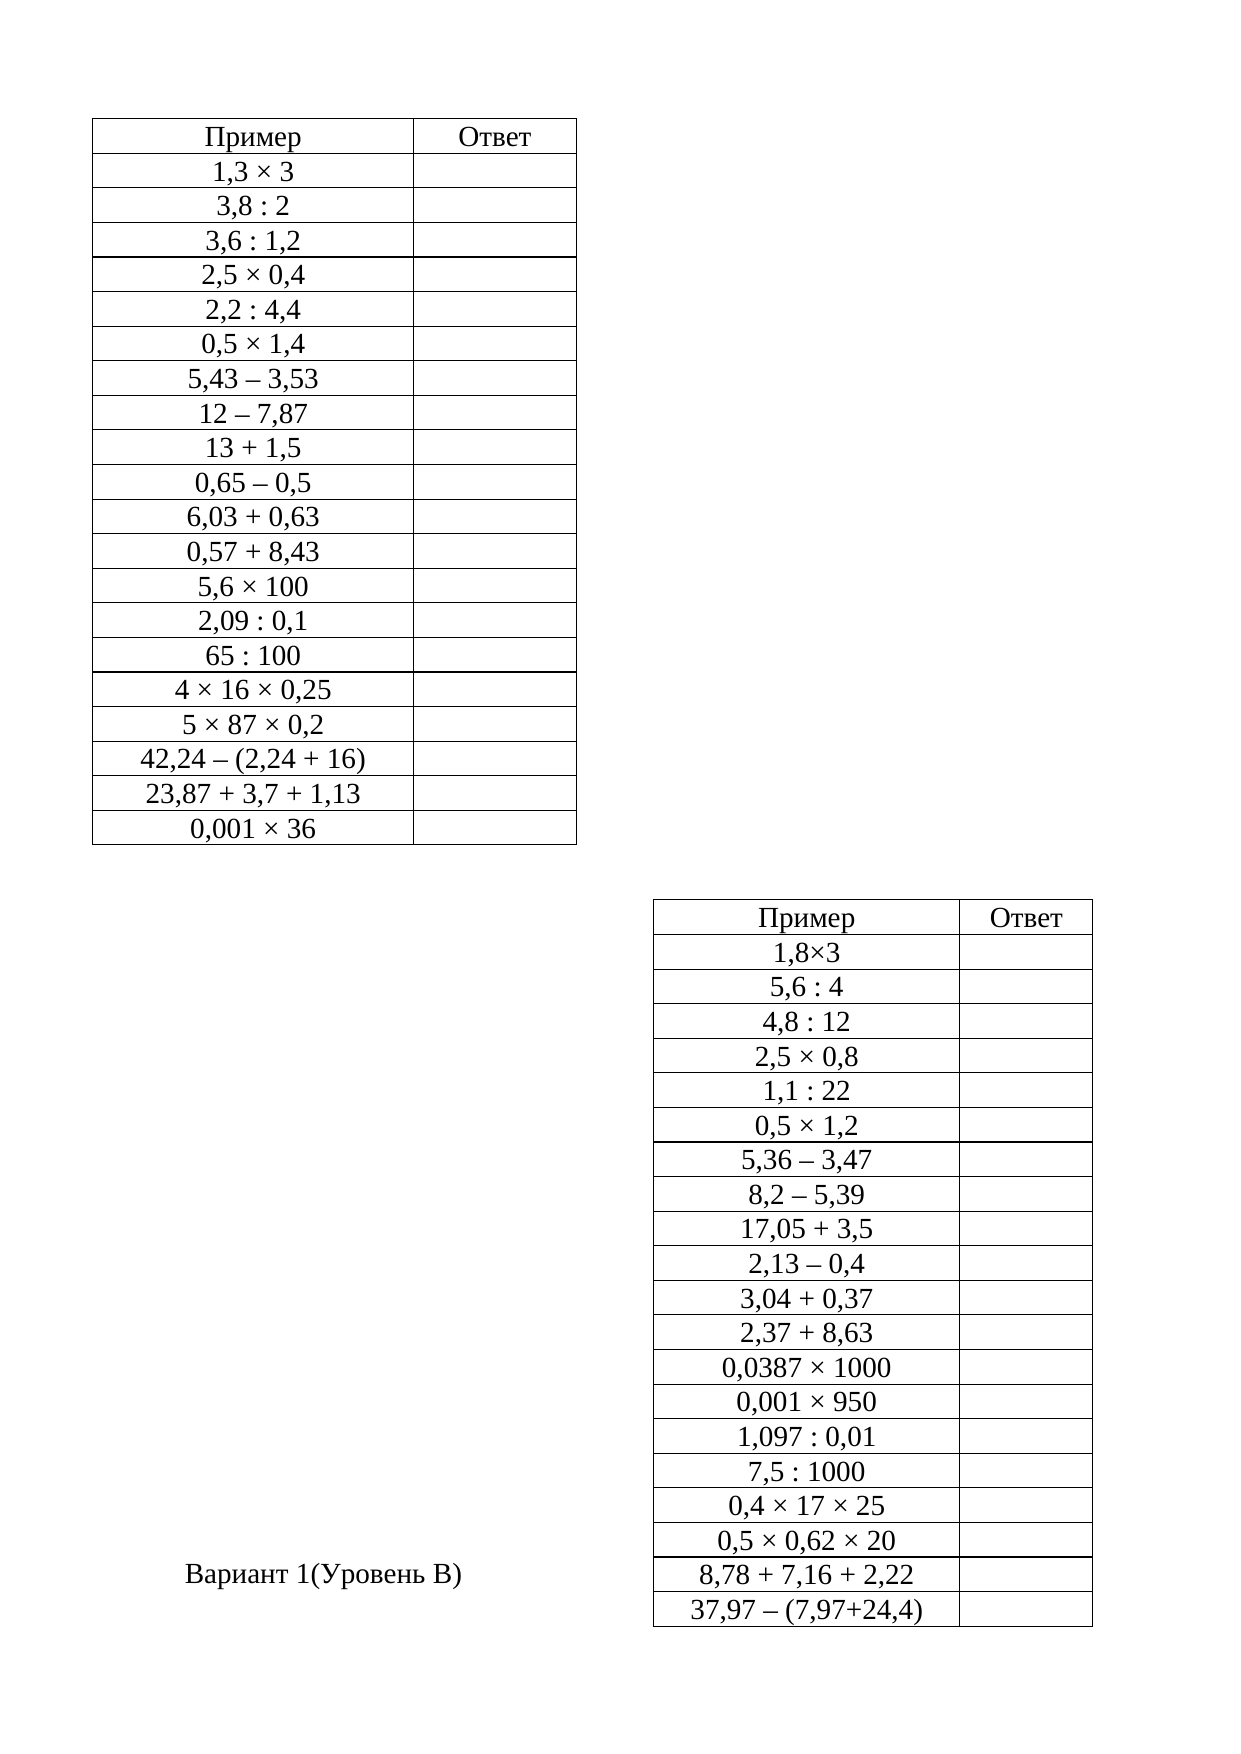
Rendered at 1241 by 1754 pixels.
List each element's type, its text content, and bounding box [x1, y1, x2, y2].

table_cell [414, 396, 576, 429]
table_cell 0,5 × 1,4 [93, 327, 413, 360]
table_cell 3,6 : 1,2 [93, 223, 413, 256]
table_cell [414, 258, 576, 291]
table_cell [960, 1246, 1092, 1280]
table_cell 1,097 : 0,01 [654, 1419, 959, 1453]
table_cell [960, 1108, 1092, 1141]
table_cell [960, 1454, 1092, 1487]
table_cell [960, 1315, 1092, 1349]
table_cell [960, 935, 1092, 968]
table_cell 0,001 × 950 [654, 1385, 959, 1418]
table_cell [414, 707, 576, 741]
table_cell [414, 292, 576, 326]
table_cell [960, 1350, 1092, 1383]
table_cell [960, 1039, 1092, 1072]
table_cell [960, 1004, 1092, 1038]
table_cell [414, 638, 576, 671]
table_cell [414, 361, 576, 395]
table_cell [960, 1177, 1092, 1211]
table_cell 6,03 + 0,63 [93, 500, 413, 533]
table_cell 5,43 – 3,53 [93, 361, 413, 395]
table_cell [960, 970, 1092, 1003]
table_cell 2,37 + 8,63 [654, 1315, 959, 1349]
table_cell 12 – 7,87 [93, 396, 413, 429]
table_cell [960, 1281, 1092, 1314]
table_cell 2,2 : 4,4 [93, 292, 413, 326]
table_cell [414, 465, 576, 498]
table_cell [414, 327, 576, 360]
table_cell 0,0387 × 1000 [654, 1350, 959, 1383]
table_header Ответ [960, 900, 1092, 934]
table_cell [960, 1212, 1092, 1245]
table_cell 0,5 × 0,62 × 20 [654, 1523, 959, 1556]
table_cell 1,3 × 3 [93, 154, 413, 187]
table_cell 0,57 + 8,43 [93, 534, 413, 568]
table_cell 37,97 – (7,97+24,4) [654, 1592, 959, 1626]
table_cell [414, 534, 576, 568]
table_cell 2,13 – 0,4 [654, 1246, 959, 1280]
table_cell 8,2 – 5,39 [654, 1177, 959, 1211]
table_cell [960, 1488, 1092, 1522]
table_header Ответ [414, 119, 576, 153]
table_cell [414, 603, 576, 637]
table_cell [414, 223, 576, 256]
table_cell 13 + 1,5 [93, 430, 413, 464]
table_cell 42,24 – (2,24 + 16) [93, 742, 413, 775]
table_cell 3,8 : 2 [93, 188, 413, 222]
table_cell [414, 673, 576, 706]
table_cell [960, 1523, 1092, 1556]
table_cell 0,001 × 36 [93, 811, 413, 844]
table_cell 5 × 87 × 0,2 [93, 707, 413, 741]
table_cell [414, 188, 576, 222]
table_cell 2,5 × 0,4 [93, 258, 413, 291]
table_cell 65 : 100 [93, 638, 413, 671]
table_cell [960, 1073, 1092, 1107]
table_cell 5,6 × 100 [93, 569, 413, 602]
table_cell [960, 1143, 1092, 1176]
table_cell [414, 811, 576, 844]
table_cell [960, 1419, 1092, 1453]
table_cell [414, 154, 576, 187]
table_header Пример [93, 119, 413, 153]
table_cell [960, 1592, 1092, 1626]
table_cell 1,8×3 [654, 935, 959, 968]
table_header Пример [654, 900, 959, 934]
table_cell 0,65 – 0,5 [93, 465, 413, 498]
table_cell [960, 1558, 1092, 1591]
table_cell 4,8 : 12 [654, 1004, 959, 1038]
table_cell 4 × 16 × 0,25 [93, 673, 413, 706]
table_cell 1,1 : 22 [654, 1073, 959, 1107]
table_cell 3,04 + 0,37 [654, 1281, 959, 1314]
table_cell [414, 742, 576, 775]
table_cell [960, 1385, 1092, 1418]
table_cell 17,05 + 3,5 [654, 1212, 959, 1245]
table_cell [414, 500, 576, 533]
table_cell 7,5 : 1000 [654, 1454, 959, 1487]
table_cell 8,78 + 7,16 + 2,22 [654, 1558, 959, 1591]
table_cell 0,4 × 17 × 25 [654, 1488, 959, 1522]
table_cell 2,09 : 0,1 [93, 603, 413, 637]
table_cell 23,87 + 3,7 + 1,13 [93, 776, 413, 810]
text Вариант 1(Уровень В) [177, 1556, 591, 1589]
table_cell [414, 569, 576, 602]
table_cell 2,5 × 0,8 [654, 1039, 959, 1072]
table_cell 5,36 – 3,47 [654, 1143, 959, 1176]
table_cell [414, 430, 576, 464]
table_cell [414, 776, 576, 810]
table_cell 5,6 : 4 [654, 970, 959, 1003]
table_cell 0,5 × 1,2 [654, 1108, 959, 1141]
